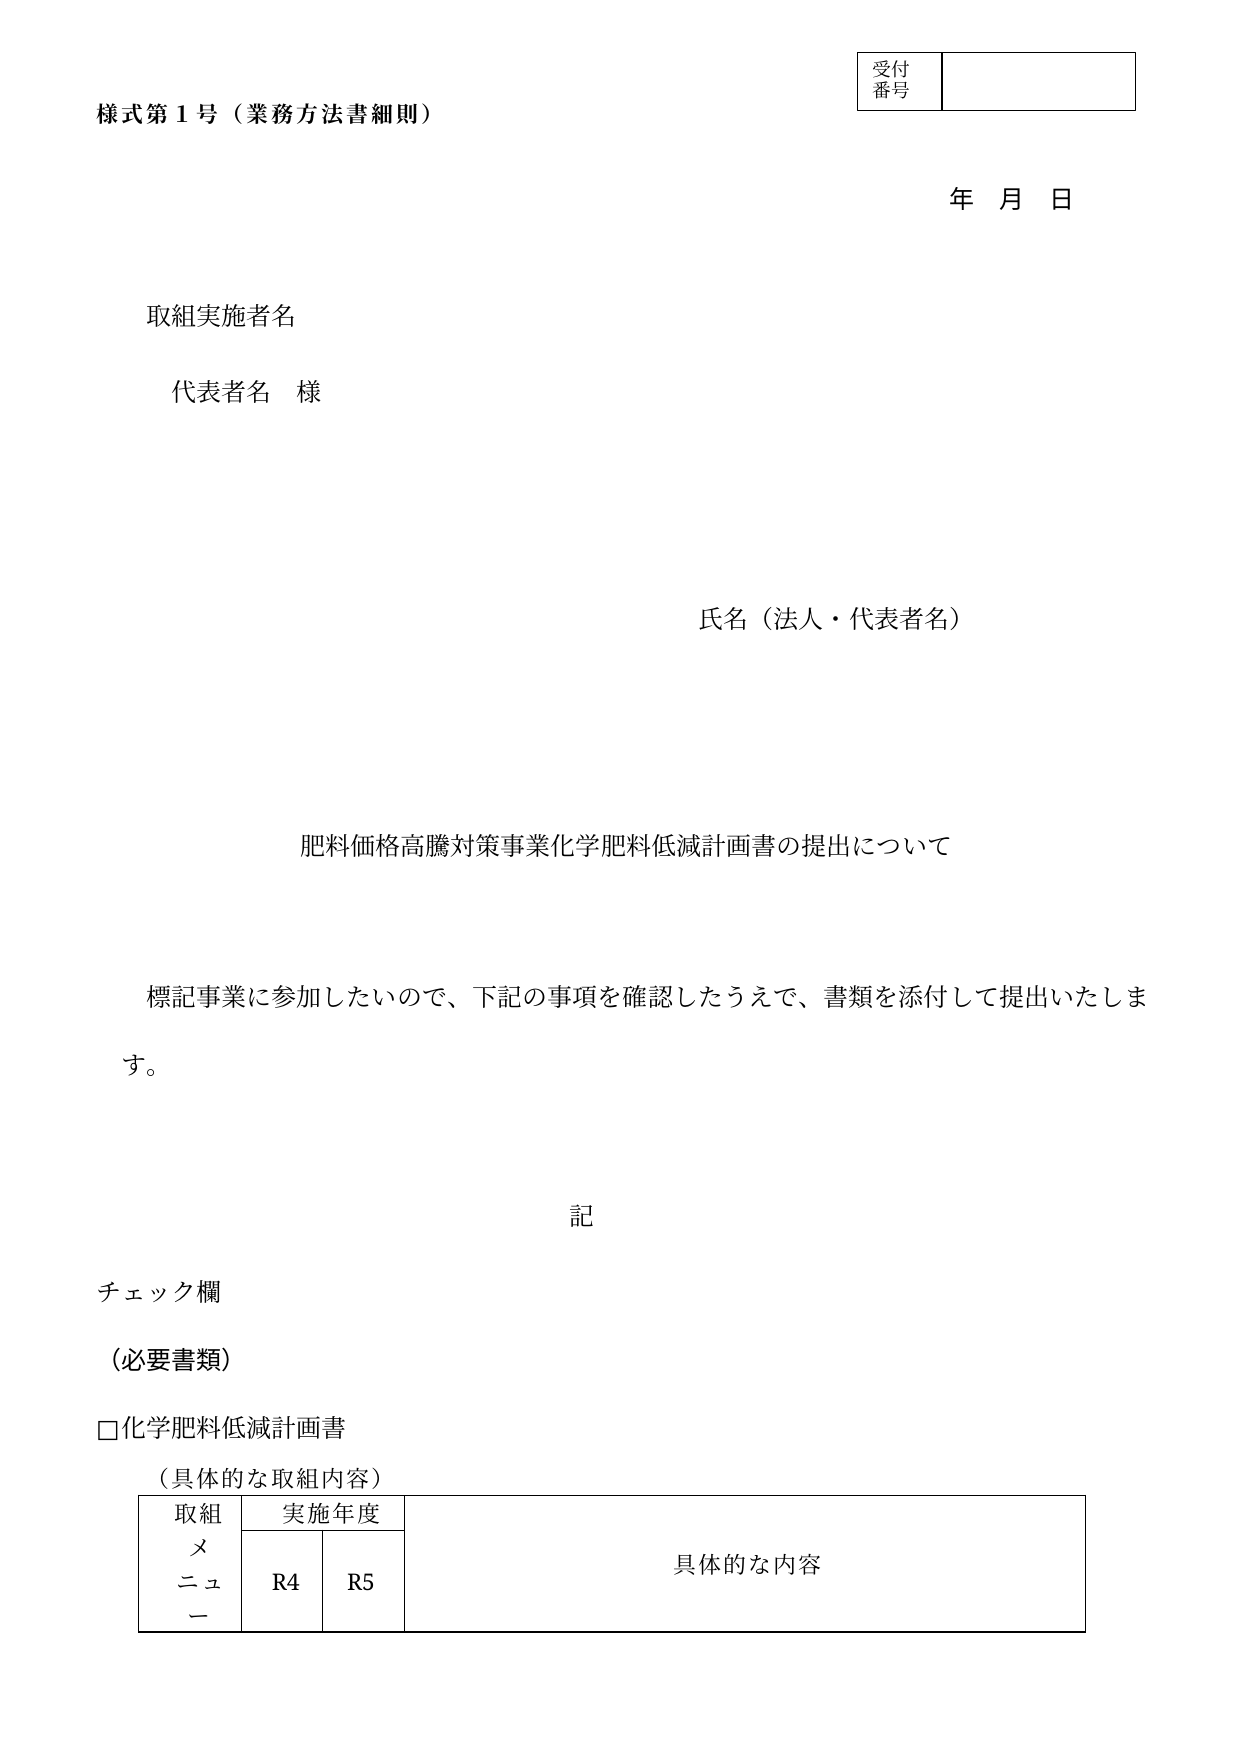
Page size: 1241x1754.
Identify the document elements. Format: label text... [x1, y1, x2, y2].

text 代表者名 様 [103, 357, 1150, 425]
text □化学肥料低減計画書 [96, 1393, 1150, 1461]
text 様式第１号（業務方法書細則） [96, 96, 1150, 130]
text 氏名（法人・代表者名） [103, 584, 1150, 652]
table_header 具体的な内容 [405, 1496, 1085, 1631]
text 肥料価格高騰対策事業化学肥料低減計画書の提出について [96, 811, 1156, 878]
text 年 月 日 [103, 164, 1150, 232]
text 取組実施者名 [103, 281, 1150, 349]
subtitle 記 [96, 1181, 1068, 1249]
table_header 実施年度 [242, 1496, 404, 1529]
text （必要書類） [96, 1325, 1150, 1393]
table_header 取組 メニュー [139, 1496, 241, 1631]
text （具体的な取組内容） [96, 1461, 1150, 1494]
text チェック欄 [96, 1257, 1150, 1325]
table_cell R5 [323, 1531, 404, 1631]
table_cell R4 [242, 1531, 322, 1631]
text 標記事業に参加したいので、下記の事項を確認したうえで、書類を添付して提出いたします。 [103, 962, 1150, 1098]
